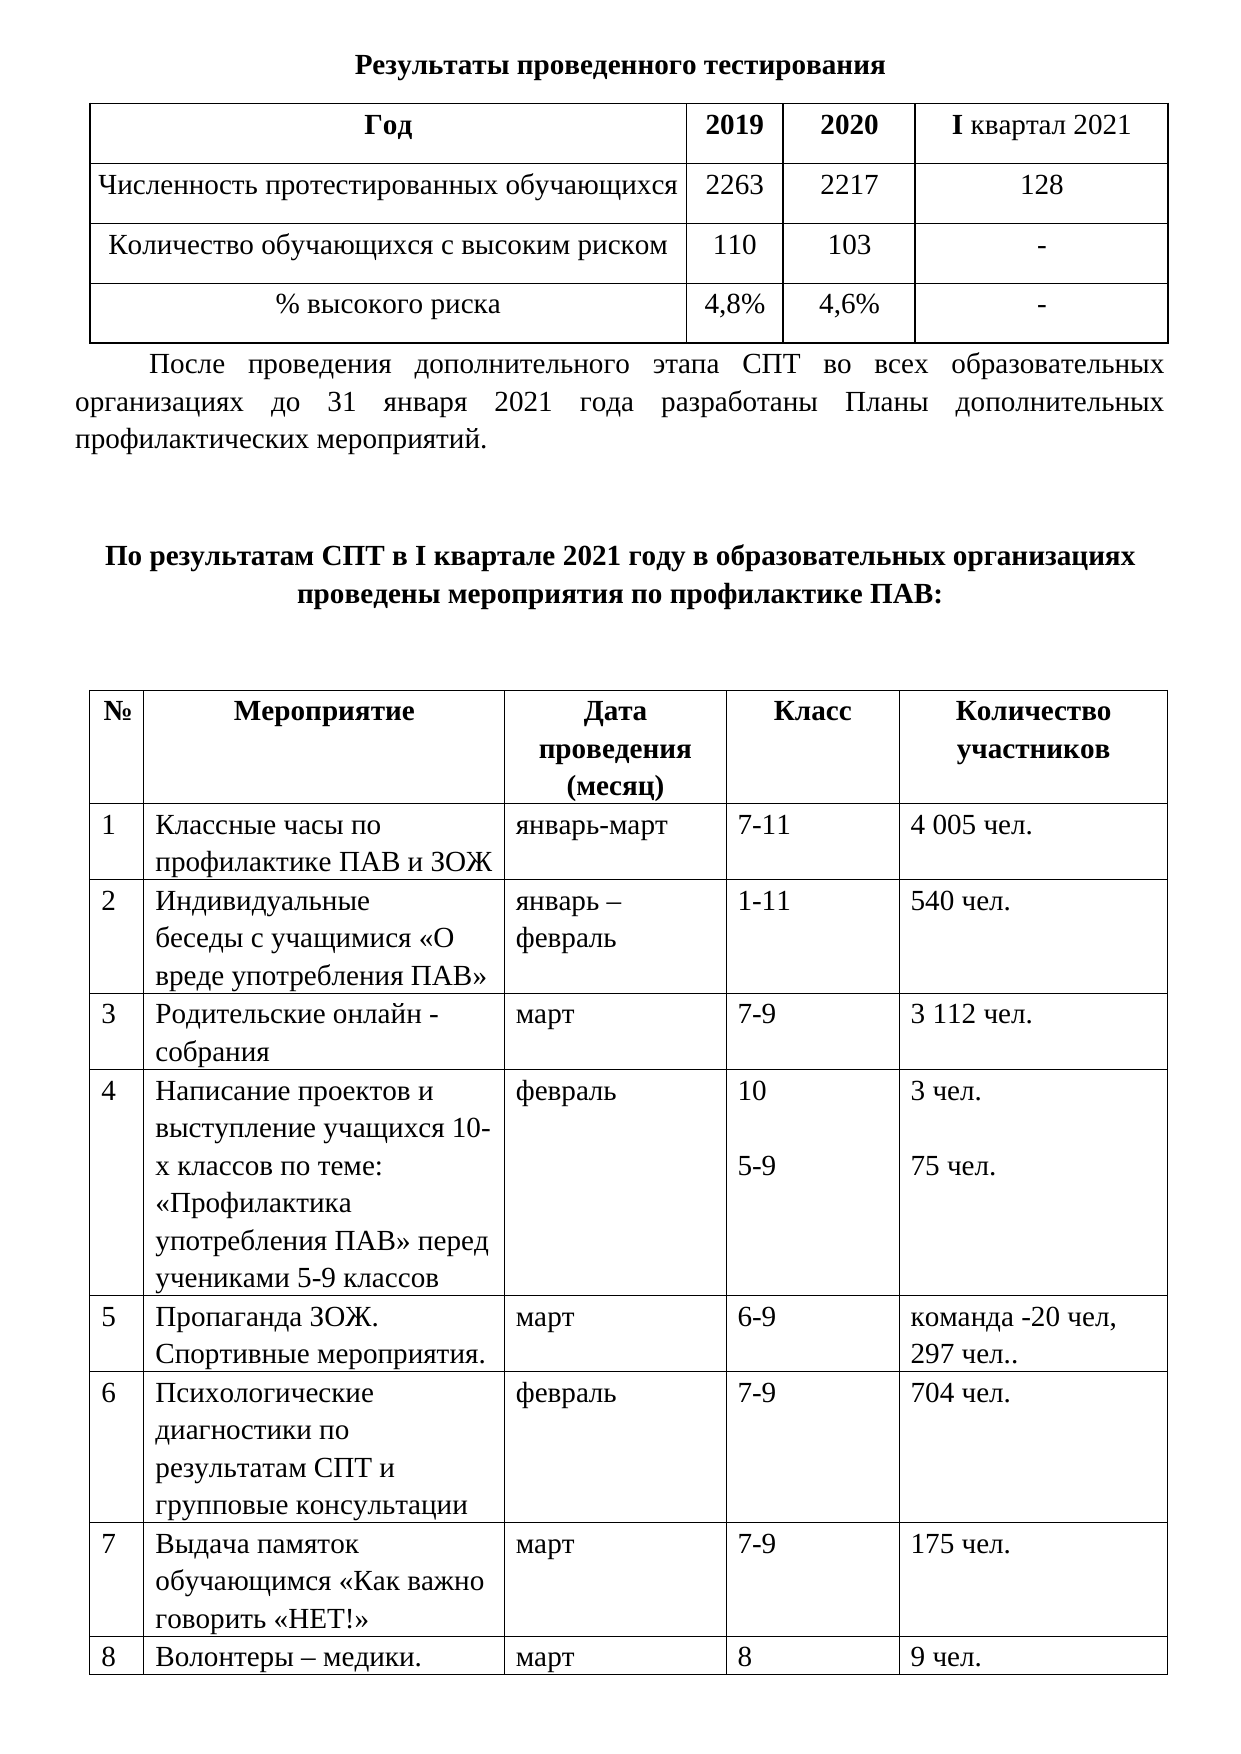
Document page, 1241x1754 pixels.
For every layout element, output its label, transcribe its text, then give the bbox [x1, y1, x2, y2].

table_cell 8 [727, 1637, 899, 1674]
table_cell Численность протестированных обучающихся [91, 164, 686, 222]
table_cell Родительские онлайн - собрания [144, 994, 504, 1069]
table_cell 704 чел. [900, 1372, 1167, 1522]
table_cell 9 чел. [900, 1637, 1167, 1674]
table_cell 1-11 [727, 880, 899, 993]
table_cell март [505, 994, 726, 1069]
table_header № [90, 691, 143, 803]
table_cell 7-11 [727, 804, 899, 879]
table_header Дата проведения (месяц) [505, 691, 726, 803]
table_cell 10 5-9 [727, 1070, 899, 1295]
table_header I квартал 2021 [916, 104, 1167, 163]
table_header 2020 [784, 104, 914, 163]
table_cell Психологические диагностики по результатам СПТ и групповые консультации [144, 1372, 504, 1522]
table_cell Количество обучающихся с высоким риском [91, 224, 686, 282]
text По результатам СПТ в I квартале 2021 году в образовательных организациях проведены мероприятия по профилактике ПАВ: [75, 536, 1165, 611]
table_header 2019 [687, 104, 782, 163]
table_cell Индивидуальные беседы с учащимися «О вреде употребления ПАВ» [144, 880, 504, 993]
table_cell 8 [90, 1637, 143, 1674]
table_cell Написание проектов и выступление учащихся 10-х классов по теме: «Профилактика употребления ПАВ» перед учениками 5-9 классов [144, 1070, 504, 1295]
table_cell 4 005 чел. [900, 804, 1167, 879]
text Результаты проведенного тестирования [75, 44, 1165, 82]
table_cell март [505, 1637, 726, 1674]
table_cell 110 [687, 224, 782, 282]
table_cell команда -20 чел, 297 чел.. [900, 1296, 1167, 1371]
table_header Год [91, 104, 686, 163]
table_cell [144, 1637, 504, 1674]
table_header Мероприятие [144, 691, 504, 803]
text После проведения дополнительного этапа СПТ во всех образовательных организациях до 31 января 2021 года разработаны Планы дополнительных профилактических мероприятий. [75, 344, 1165, 456]
table_cell 7 [90, 1523, 143, 1636]
table_cell 4,8% [687, 284, 782, 342]
table_cell февраль [505, 1372, 726, 1522]
table_cell Выдача памяток обучающимся «Как важно говорить «НЕТ!» [144, 1523, 504, 1636]
table_cell 540 чел. [900, 880, 1167, 993]
table_cell % высокого риска [91, 284, 686, 342]
table_cell 3 чел. 75 чел. [900, 1070, 1167, 1295]
table_cell март [505, 1523, 726, 1636]
table_cell - [916, 284, 1167, 342]
table_cell 3 112 чел. [900, 994, 1167, 1069]
table_header Класс [727, 691, 899, 803]
table_cell 2263 [687, 164, 782, 222]
table_cell 3 [90, 994, 143, 1069]
table_cell 7-9 [727, 994, 899, 1069]
table_cell январь – февраль [505, 880, 726, 993]
table_cell 103 [784, 224, 914, 282]
table_cell - [916, 224, 1167, 282]
table_cell февраль [505, 1070, 726, 1295]
table_cell 4,6% [784, 284, 914, 342]
table_cell 7-9 [727, 1523, 899, 1636]
table_cell 2217 [784, 164, 914, 222]
table_cell 1 [90, 804, 143, 879]
table_cell январь-март [505, 804, 726, 879]
table_cell 6-9 [727, 1296, 899, 1371]
table_cell Классные часы по профилактике ПАВ и ЗОЖ [144, 804, 504, 879]
table_cell март [505, 1296, 726, 1371]
table_cell 6 [90, 1372, 143, 1522]
table_cell 175 чел. [900, 1523, 1167, 1636]
table_cell Пропаганда ЗОЖ. Спортивные мероприятия. [144, 1296, 504, 1371]
table_cell 4 [90, 1070, 143, 1295]
table_cell 2 [90, 880, 143, 993]
table_cell 5 [90, 1296, 143, 1371]
table_header Количество участников [900, 691, 1167, 803]
table_cell 7-9 [727, 1372, 899, 1522]
table_cell 128 [916, 164, 1167, 222]
